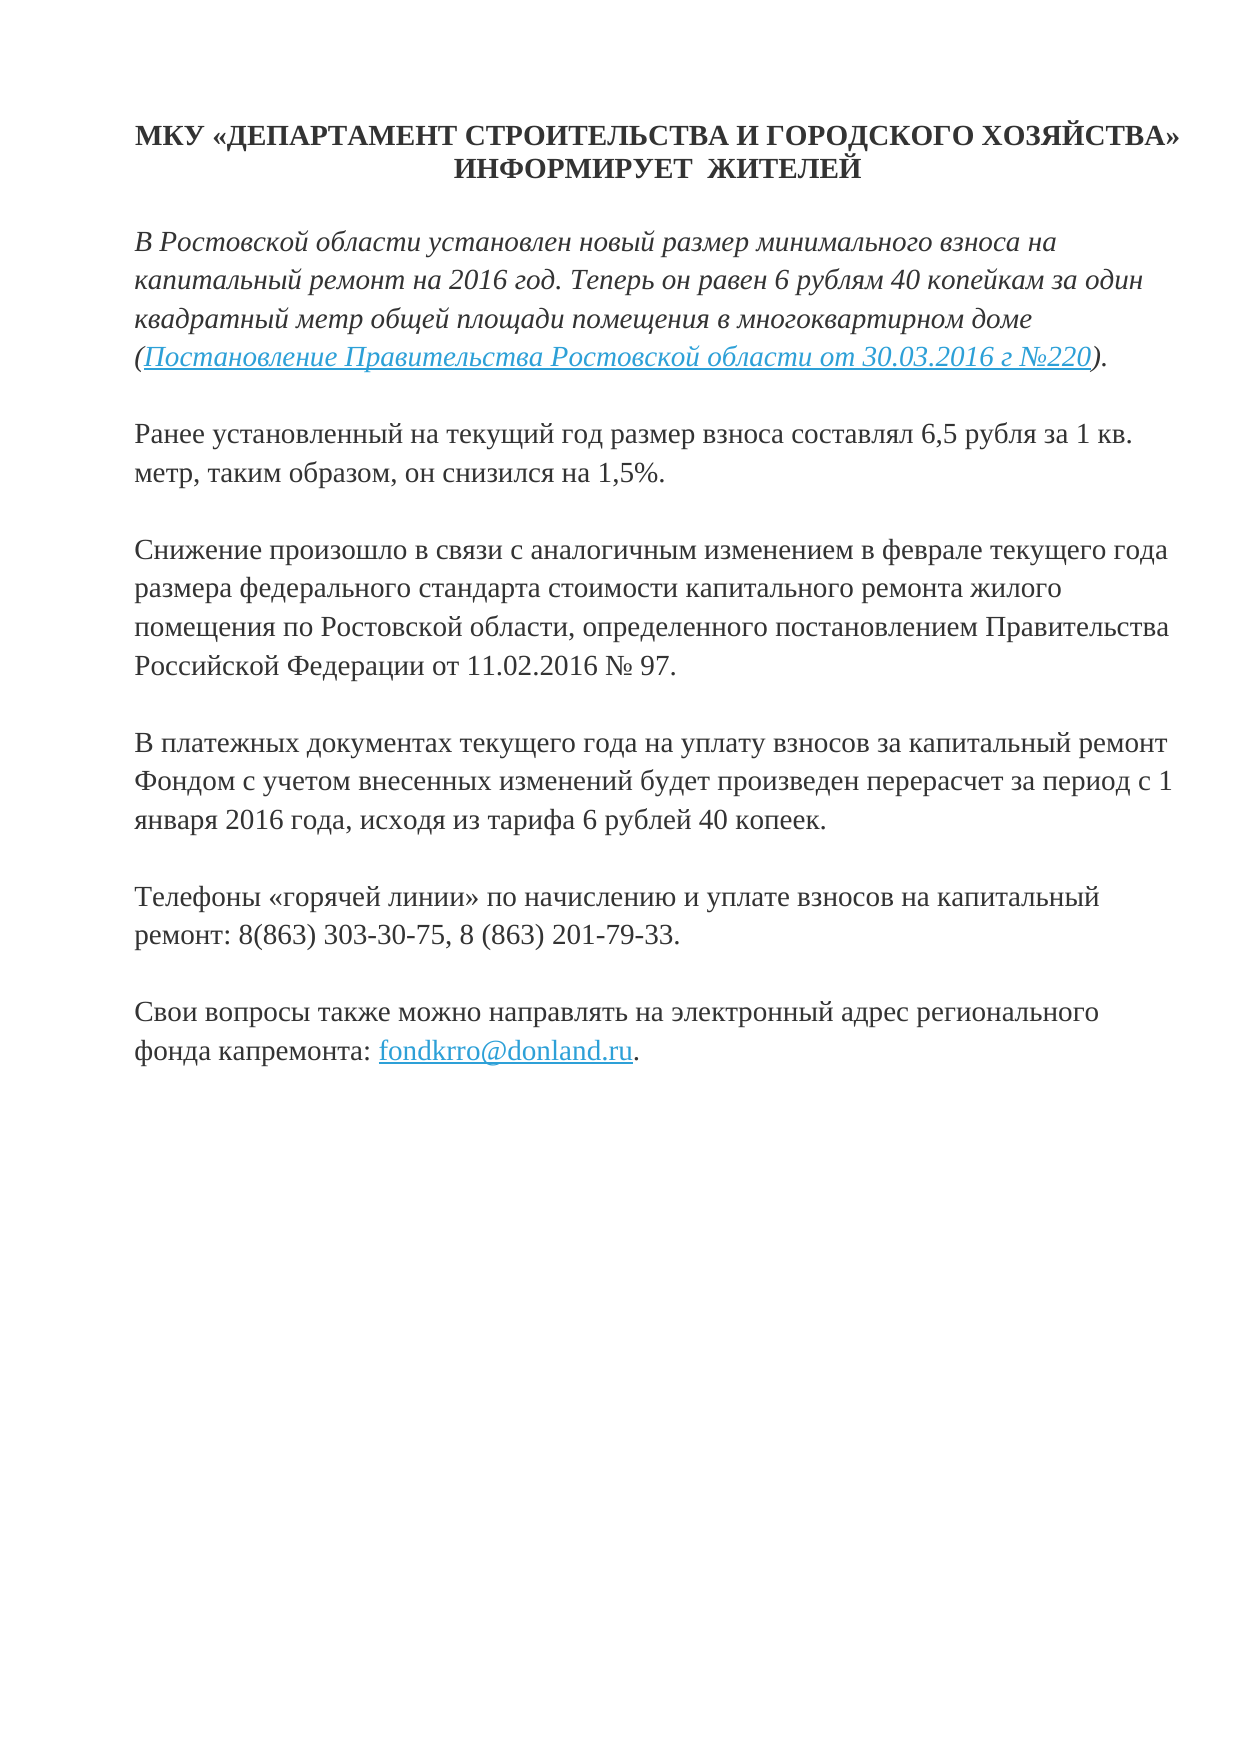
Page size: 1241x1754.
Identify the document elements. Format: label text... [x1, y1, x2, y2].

list В Ростовской области установлен новый размер минимального взноса на капитальный ремонт на 2016 год. Теперь он равен 6 рублям 40 копейкам за один квадратный метр общей площади помещения в многоквартирном доме (Постановление Правительства Ростовской области от 30.03.2016 г №220). Ранее установленный на текущий год размер взноса составлял 6,5 рубля за 1 кв. метр, таким образом, он снизился на 1,5%. Снижение произошло в связи с аналогичным изменением в феврале текущего года размера федерального стандарта стоимости капитального ремонта жилого помещения по Ростовской области, определенного постановлением Правительства Российской Федерации от 11.02.2016 № 97. В платежных документах текущего года на уплату взносов за капитальный ремонт Фондом с учетом внесенных изменений будет произведен перерасчет за период с 1 января 2016 года, исходя из тарифа 6 рублей 40 копеек. Телефоны «горячей линии» по начислению и уплате взносов на капитальный ремонт: 8(863) 303-30-75, 8 (863) 201-79-33. Свои вопросы также можно направлять на электронный адрес регионального фонда капремонта: fondkrro@donland.ru. [134, 185, 1181, 1137]
list МКУ «Департамент строительства и городского хозяйства» информирует жителей [134, 118, 1181, 185]
